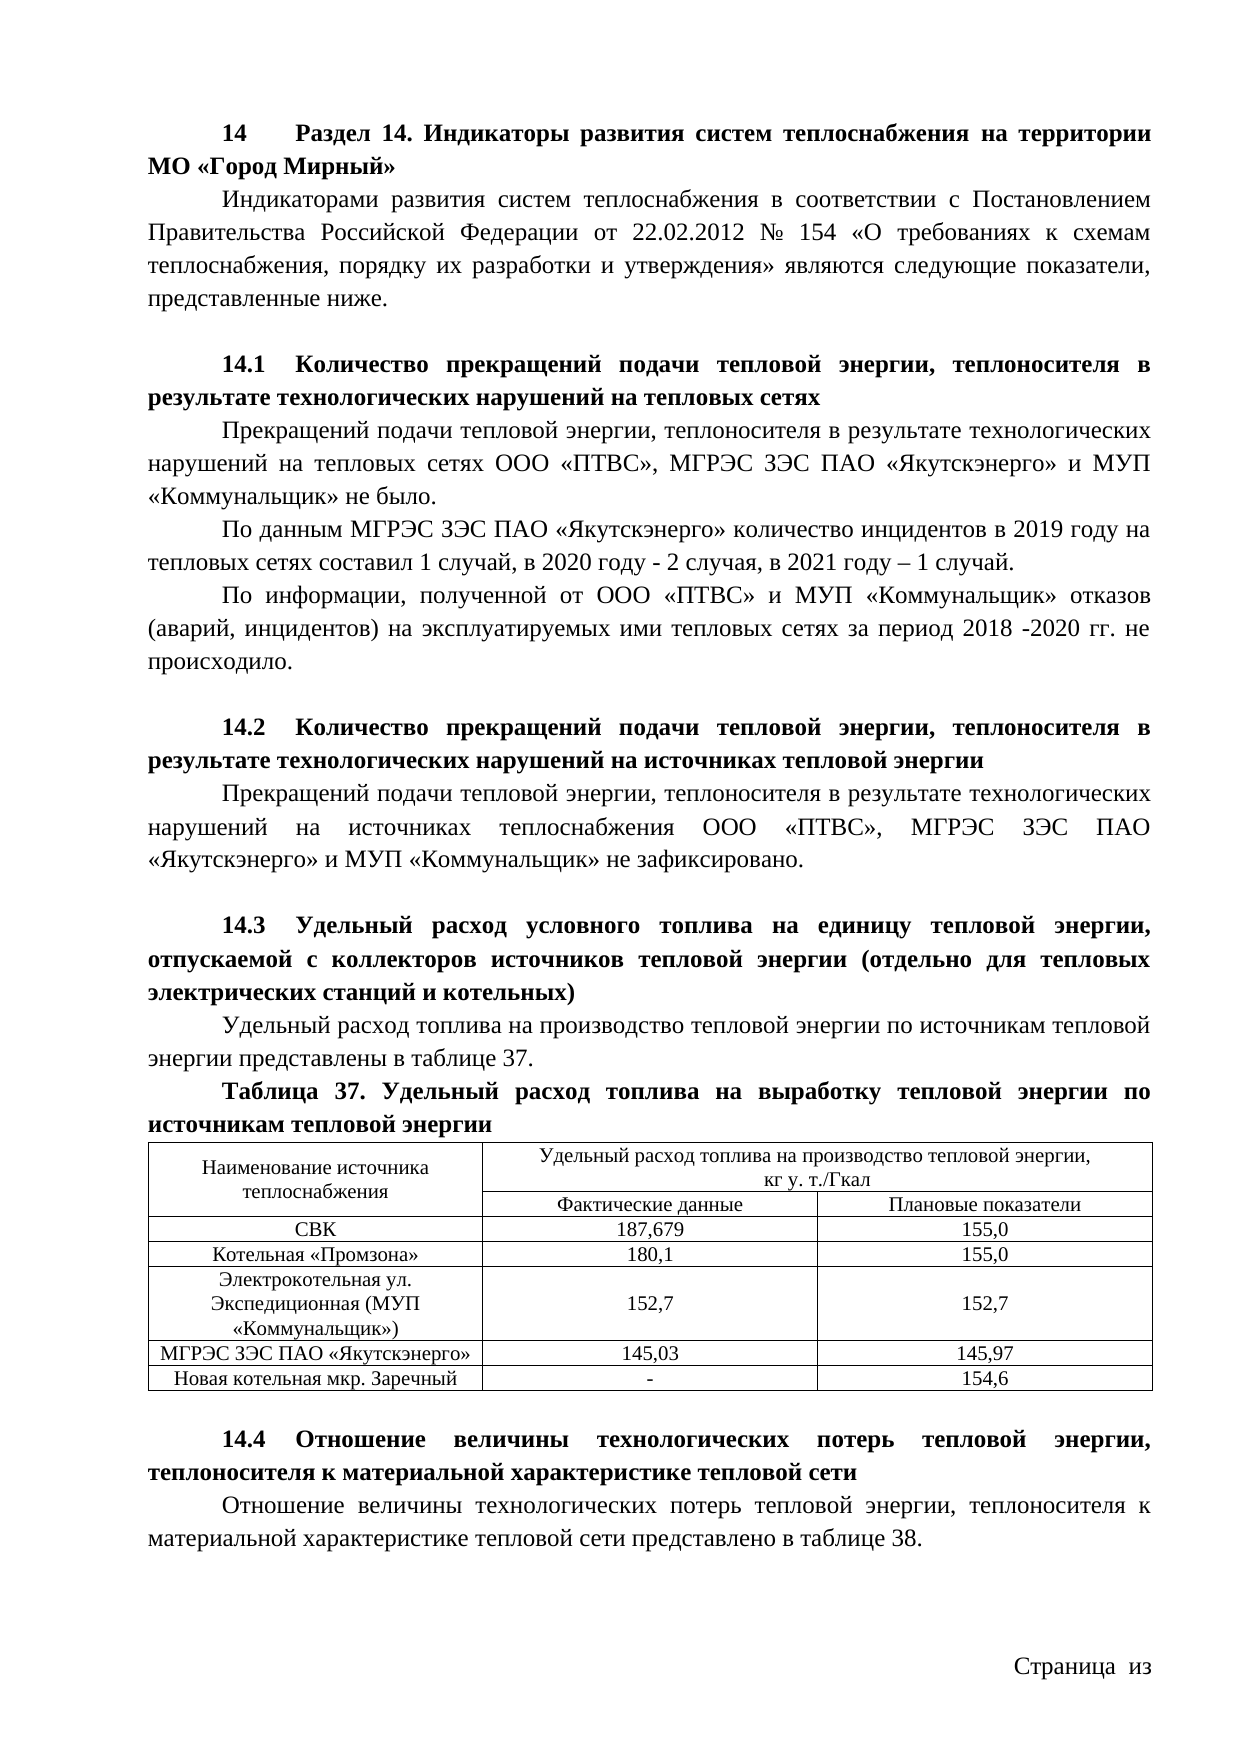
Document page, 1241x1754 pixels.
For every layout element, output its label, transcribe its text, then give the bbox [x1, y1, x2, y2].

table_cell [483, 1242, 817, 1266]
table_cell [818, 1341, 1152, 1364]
text Прекращений подачи тепловой энергии, теплоносителя в результате технологических нарушений на тепловых сетях ООО «ПТВС», МГРЭС ЗЭС ПАО «Якутскэнерго» и МУП «Коммунальщик» не было. [148, 415, 1152, 510]
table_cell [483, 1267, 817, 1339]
text Отношение величины технологических потерь тепловой энергии, теплоносителя к материальной характеристике тепловой сети представлено в таблице 38. [148, 1490, 1152, 1552]
list Количество прекращений подачи тепловой энергии, теплоносителя в результате технологических нарушений на тепловых сетях [148, 349, 1152, 411]
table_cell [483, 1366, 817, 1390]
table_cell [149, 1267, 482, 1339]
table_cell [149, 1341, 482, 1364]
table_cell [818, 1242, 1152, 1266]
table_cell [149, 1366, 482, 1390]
list Отношение величины технологических потерь тепловой энергии, теплоносителя к материальной характеристике тепловой сети [148, 1424, 1152, 1486]
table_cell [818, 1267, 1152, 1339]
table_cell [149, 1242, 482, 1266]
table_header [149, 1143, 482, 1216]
list Удельный расход условного топлива на единицу тепловой энергии, отпускаемой с коллекторов источников тепловой энергии (отдельно для тепловых электрических станций и котельных) [148, 911, 1152, 1005]
subtitle Раздел 14. Индикаторы развития систем теплоснабжения на территории МО «Город Мирный» [148, 118, 1152, 180]
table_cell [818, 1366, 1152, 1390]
text Индикаторами развития систем теплоснабжения в соответствии с Постановлением Правительства Российской Федерации от 22.02.2012 № 154 «О требованиях к схемам теплоснабжения, порядку их разработки и утверждения» являются следующие показатели, представленные ниже. [148, 184, 1152, 312]
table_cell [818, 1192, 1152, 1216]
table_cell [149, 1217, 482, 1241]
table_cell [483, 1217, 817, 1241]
text Удельный расход топлива на производство тепловой энергии по источникам тепловой энергии представлены в таблице 37. [148, 1010, 1152, 1071]
text Прекращений подачи тепловой энергии, теплоносителя в результате технологических нарушений на источниках теплоснабжения ООО «ПТВС», МГРЭС ЗЭС ПАО «Якутскэнерго» и МУП «Коммунальщик» не зафиксировано. [148, 778, 1152, 873]
text Таблица 37. Удельный расход топлива на выработку тепловой энергии по источникам тепловой энергии [148, 1076, 1152, 1137]
text По информации, полученной от ООО «ПТВС» и МУП «Коммунальщик» отказов (аварий, инцидентов) на эксплуатируемых ими тепловых сетях за период 2018 -2020 гг. не происходило. [148, 580, 1152, 675]
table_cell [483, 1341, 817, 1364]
text По данным МГРЭС ЗЭС ПАО «Якутскэнерго» количество инцидентов в 2019 году на тепловых сетях составил 1 случай, в 2020 году - 2 случая, в 2021 году – 1 случай. [148, 514, 1152, 576]
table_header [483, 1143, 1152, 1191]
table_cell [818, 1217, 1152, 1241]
list Количество прекращений подачи тепловой энергии, теплоносителя в результате технологических нарушений на источниках тепловой энергии [148, 712, 1152, 774]
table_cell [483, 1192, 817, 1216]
